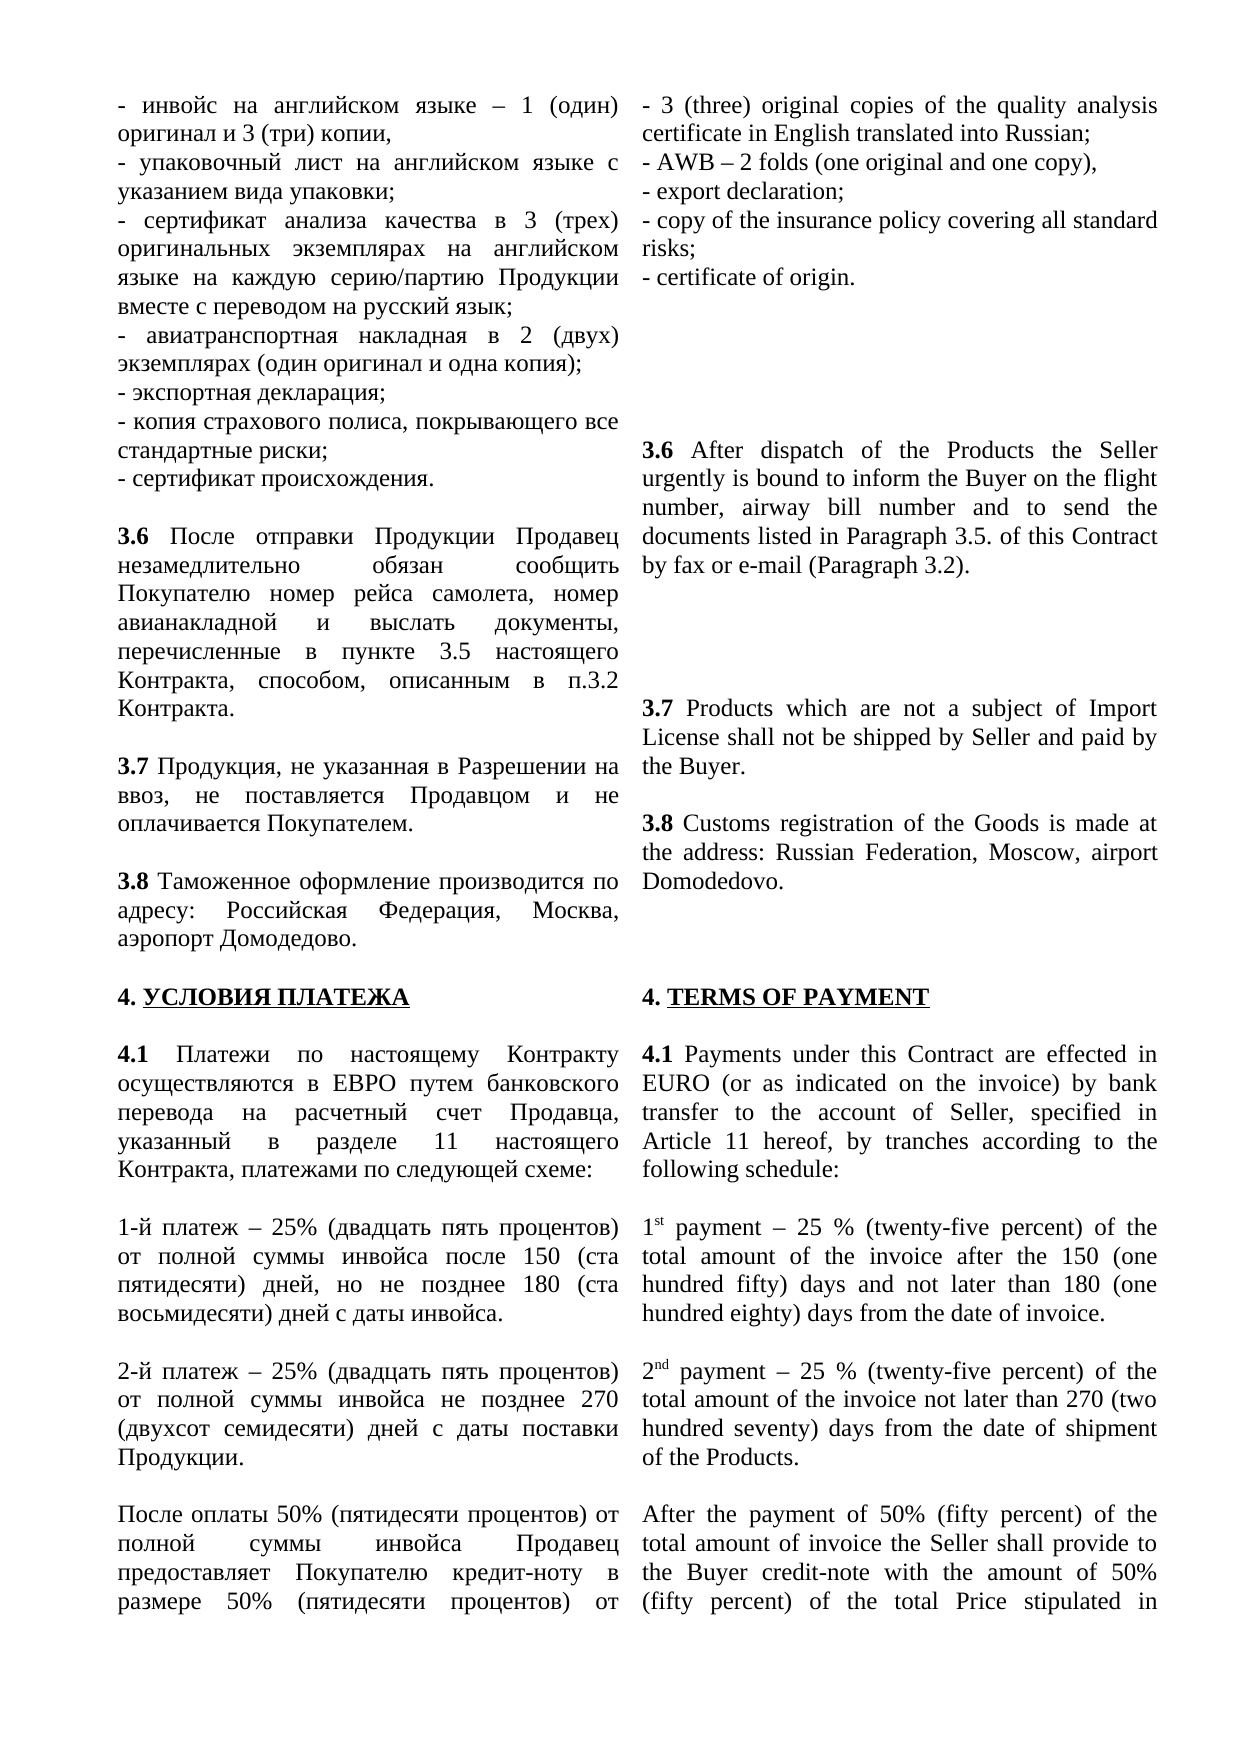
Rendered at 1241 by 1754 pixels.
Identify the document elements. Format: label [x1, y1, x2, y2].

table_cell [631, 953, 1169, 1614]
table_cell [107, 953, 630, 1614]
table_cell [107, 90, 630, 952]
table_cell [631, 90, 1169, 952]
